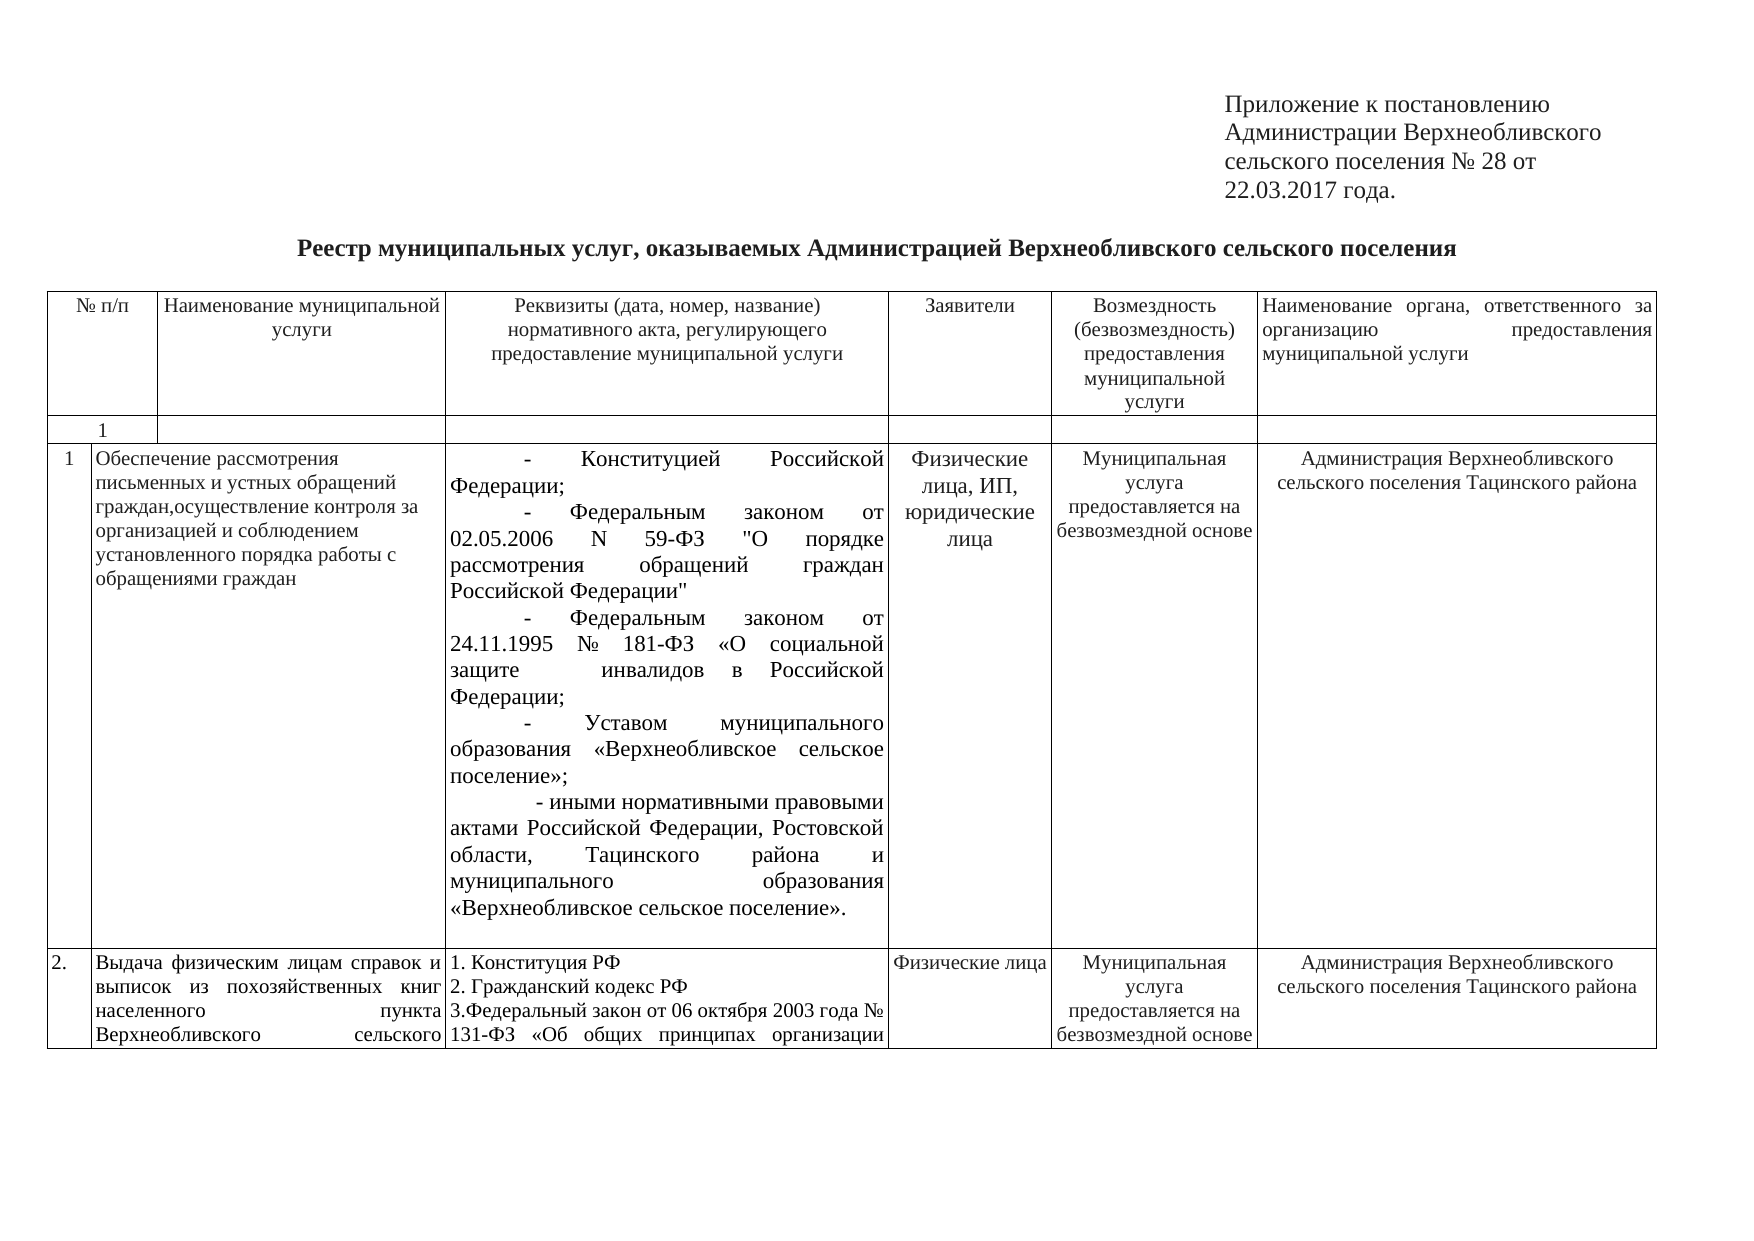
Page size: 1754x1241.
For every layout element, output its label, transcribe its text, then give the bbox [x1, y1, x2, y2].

table_cell [1258, 416, 1656, 443]
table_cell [1052, 949, 1257, 1048]
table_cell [1258, 949, 1656, 1048]
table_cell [92, 949, 445, 1048]
text Администрации Верхнеобливского [1151, 117, 1636, 146]
table_cell 2. [48, 949, 91, 1048]
table_cell [1052, 416, 1257, 443]
text Приложение к постановлению [1151, 89, 1636, 117]
text сельского поселения № 28 от [1151, 146, 1636, 175]
table_header № п/п [48, 292, 157, 415]
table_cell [446, 949, 888, 1048]
text 22.03.2017 года. [1151, 175, 1636, 204]
table_cell Муниципальная услуга предоставляется на безвозмездной основе [1052, 444, 1257, 948]
table_cell 1 [48, 444, 91, 948]
table_cell Администрация Верхнеобливского сельского поселения Тацинского района [1258, 444, 1656, 948]
table_header Заявители [889, 292, 1051, 415]
table_cell Физические лица, ИП, юридические лица [889, 444, 1051, 948]
table_header Возмездность (безвозмездность) предоставления муниципальной услуги [1052, 292, 1257, 415]
table_cell Обеспечение рассмотрения письменных и устных обращений граждан,осуществление контроля за организацией и соблюдением установленного порядка работы с обращениями граждан [92, 444, 445, 948]
table_header Наименование органа, ответственного за организацию предоставления муниципальной услуги [1258, 292, 1656, 415]
table_cell Физические лица [889, 949, 1051, 1048]
table_cell [158, 416, 445, 443]
table_header Реквизиты (дата, номер, название) нормативного акта, регулирующего предоставление муниципальной услуги [446, 292, 888, 415]
table_cell - Конституцией Российской Федерации; - Федеральным законом от 02.05.2006 N 59-ФЗ "О порядке рассмотрения обращений граждан Российской Федерации" - Федеральным законом от 24.11.1995 № 181-ФЗ «О социальной защите инвалидов в Российской Федерации; - Уставом муниципального образования «Верхнеобливское сельское поселение»; - иными нормативными правовыми актами Российской Федерации, Ростовской области, Тацинского района и муниципального образования «Верхнеобливское сельское поселение». [446, 444, 888, 948]
table_header Наименование муниципальной услуги [158, 292, 445, 415]
table_cell [446, 416, 888, 443]
table_cell [889, 416, 1051, 443]
table_cell 1 [48, 416, 157, 443]
text Реестр муниципальных услуг, оказываемых Администрацией Верхнеобливского сельского поселения [118, 233, 1636, 262]
